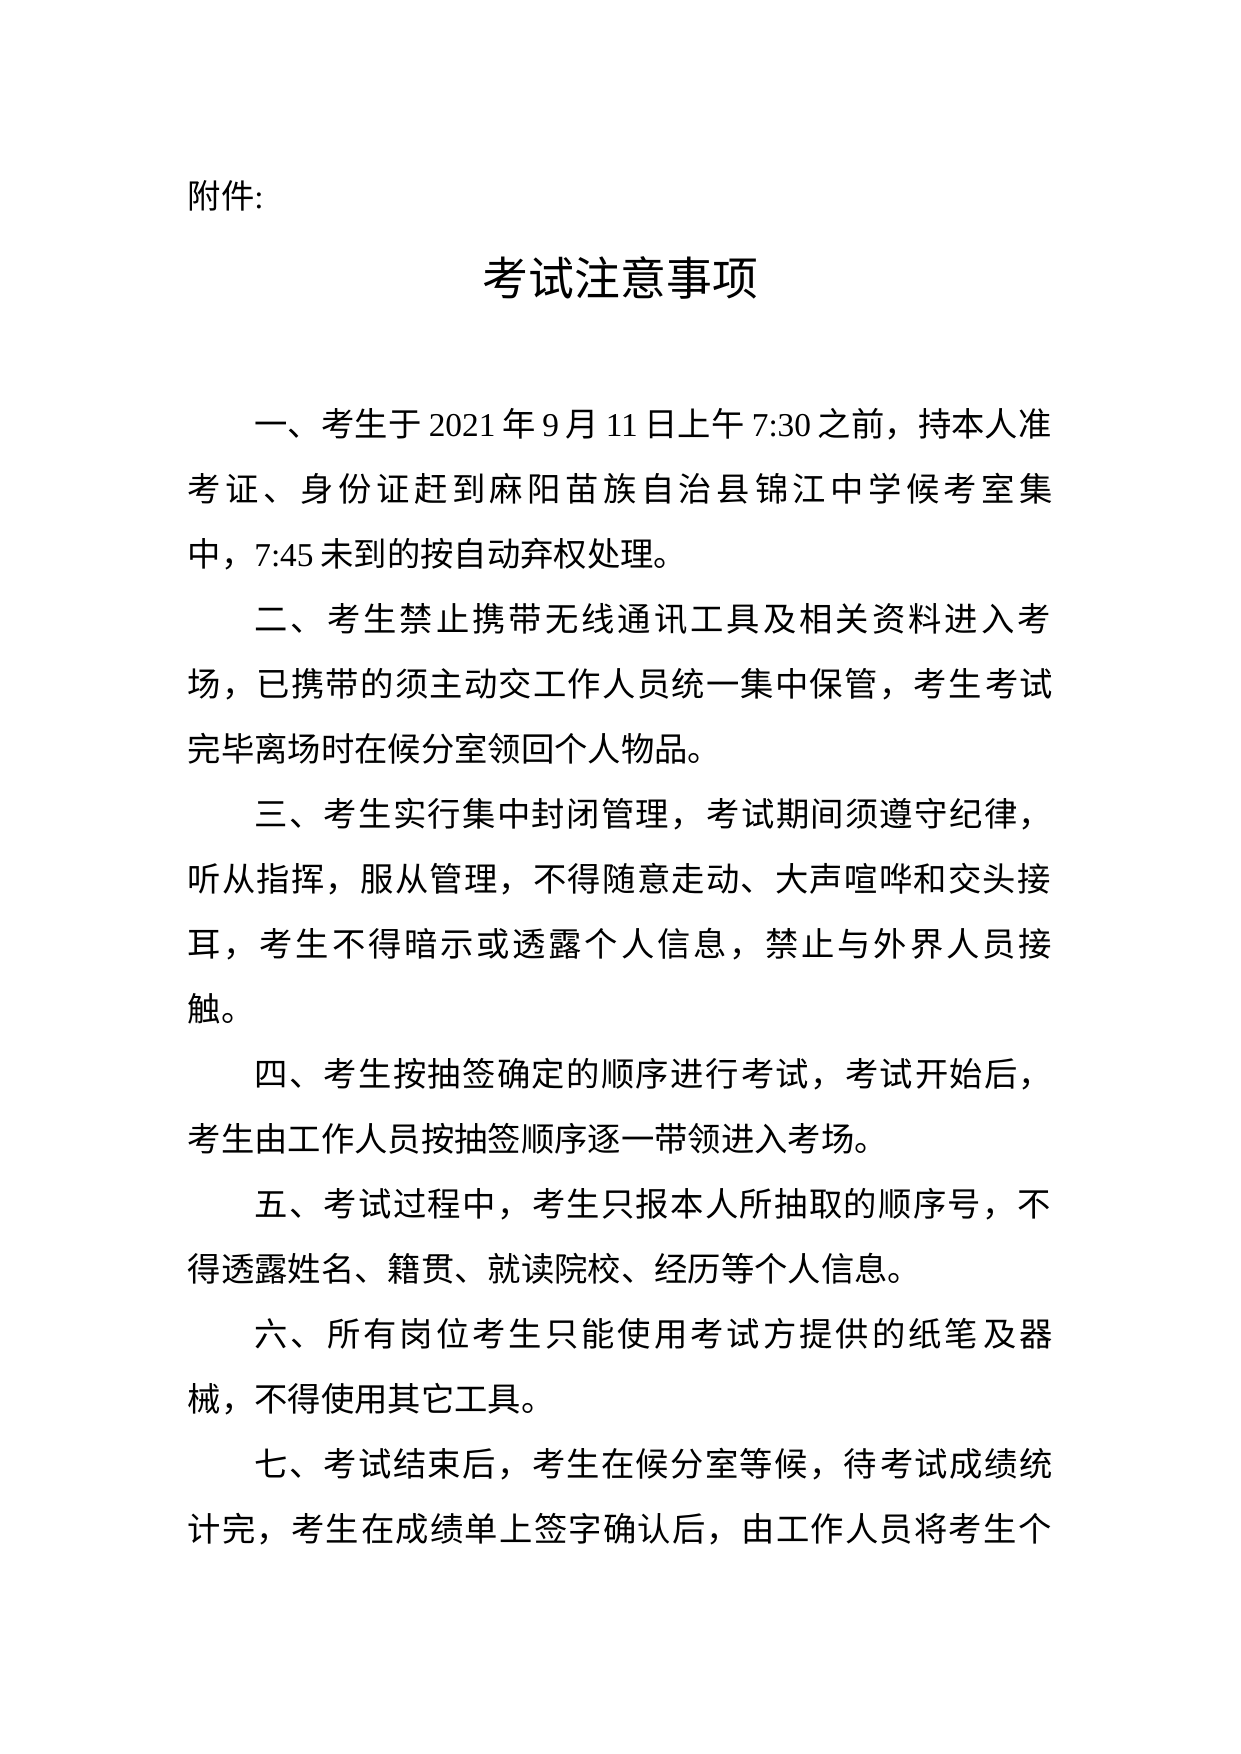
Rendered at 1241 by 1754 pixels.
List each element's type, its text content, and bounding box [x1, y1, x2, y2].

text 五、考试过程中，考生只报本人所抽取的顺序号，不得透露姓名、籍贯、就读院校、经历等个人信息。 [187, 1169, 1053, 1299]
text 附件: [187, 162, 1053, 227]
text 六、所有岗位考生只能使用考试方提供的纸笔及器械，不得使用其它工具。 [187, 1299, 1053, 1429]
text 考试注意事项 [187, 227, 1053, 324]
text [187, 1429, 1053, 1559]
text 一、考生于2021年9月11日上午7:30之前，持本人准考证、身份证赶到麻阳苗族自治县锦江中学候考室集中，7:45未到的按自动弃权处理。 [187, 389, 1053, 584]
text 三、考生实行集中封闭管理，考试期间须遵守纪律，听从指挥，服从管理，不得随意走动、大声喧哗和交头接耳，考生不得暗示或透露个人信息，禁止与外界人员接触。 [187, 779, 1053, 1039]
text 二、考生禁止携带无线通讯工具及相关资料进入考场，已携带的须主动交工作人员统一集中保管，考生考试完毕离场时在候分室领回个人物品。 [187, 584, 1053, 779]
text 四、考生按抽签确定的顺序进行考试，考试开始后，考生由工作人员按抽签顺序逐一带领进入考场。 [187, 1039, 1053, 1169]
